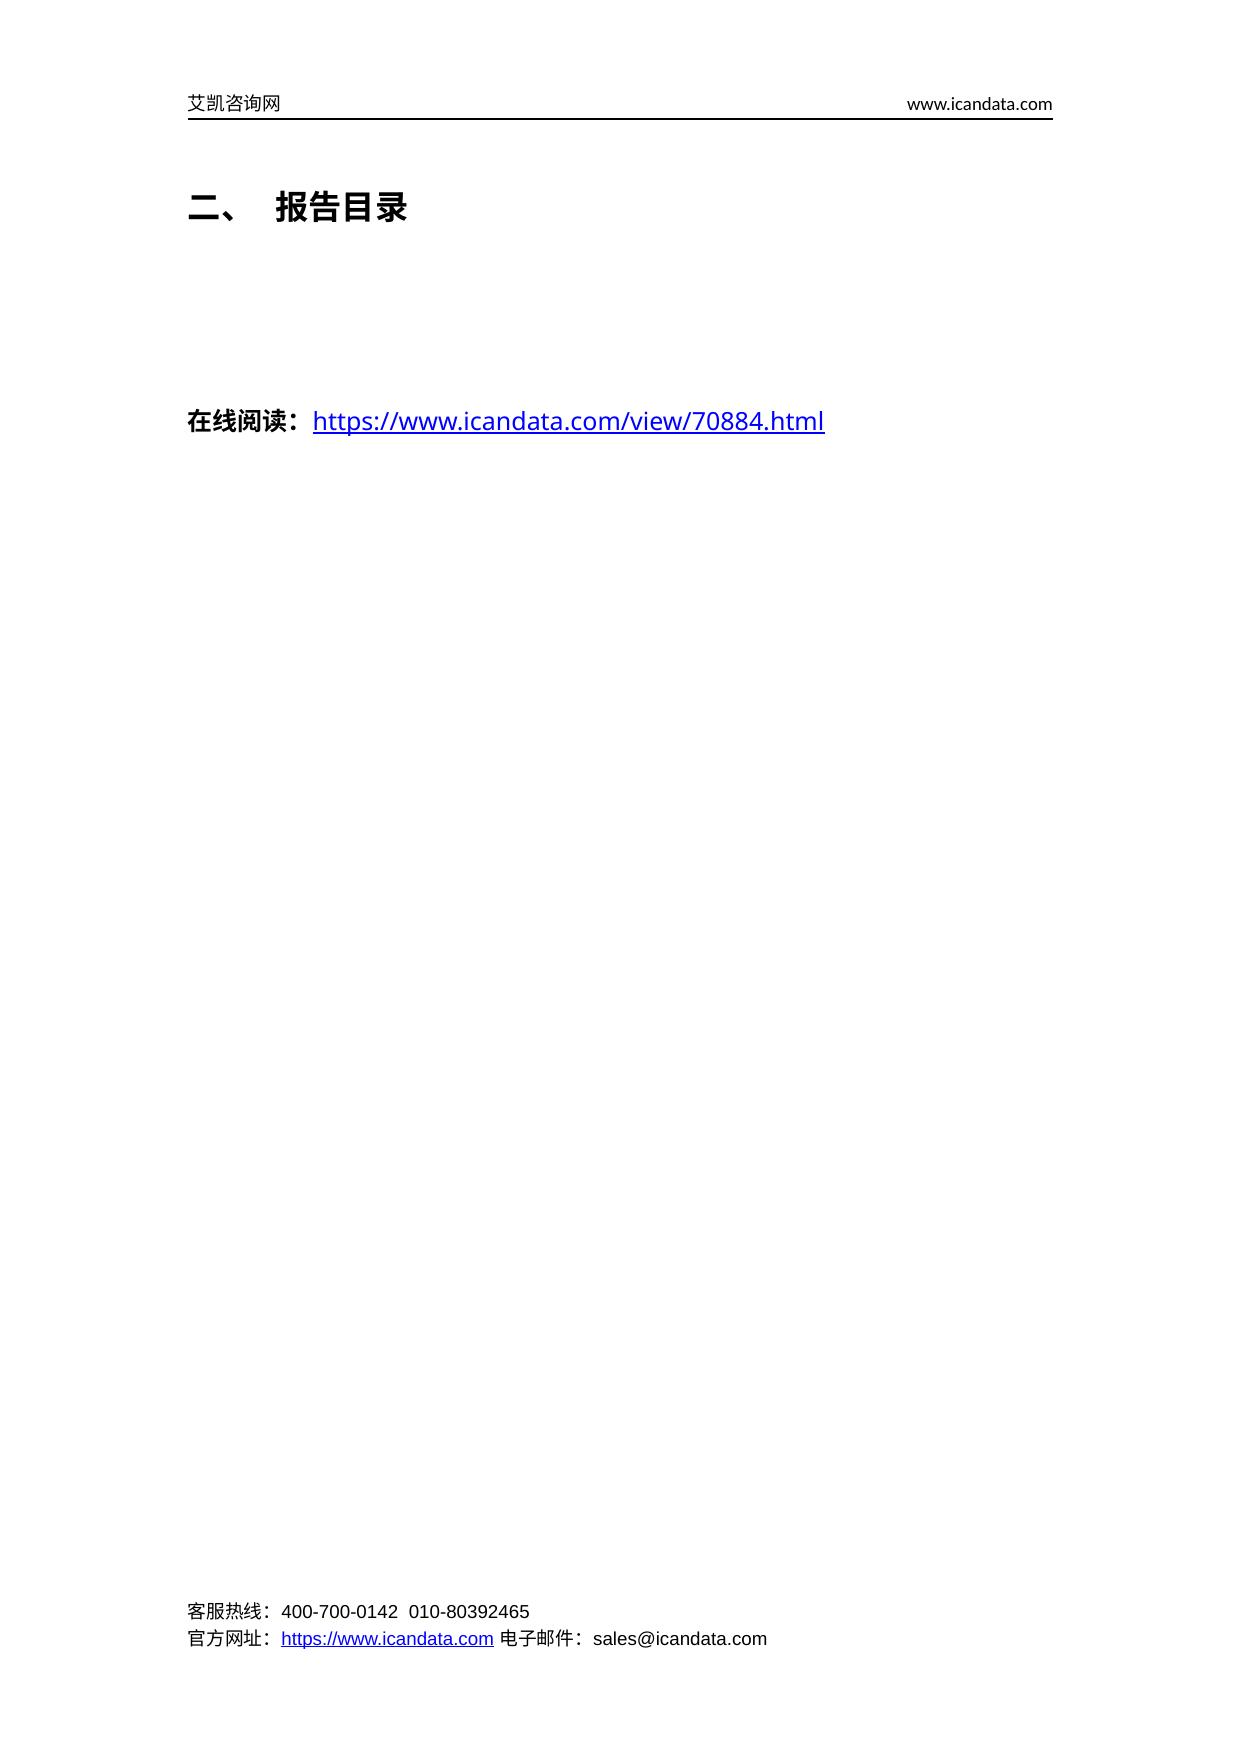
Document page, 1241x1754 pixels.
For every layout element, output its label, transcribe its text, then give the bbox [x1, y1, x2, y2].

text 在线阅读：https://www.icandata.com/view/70884.html [187, 387, 1053, 452]
subtitle 报告目录 [187, 172, 1053, 237]
